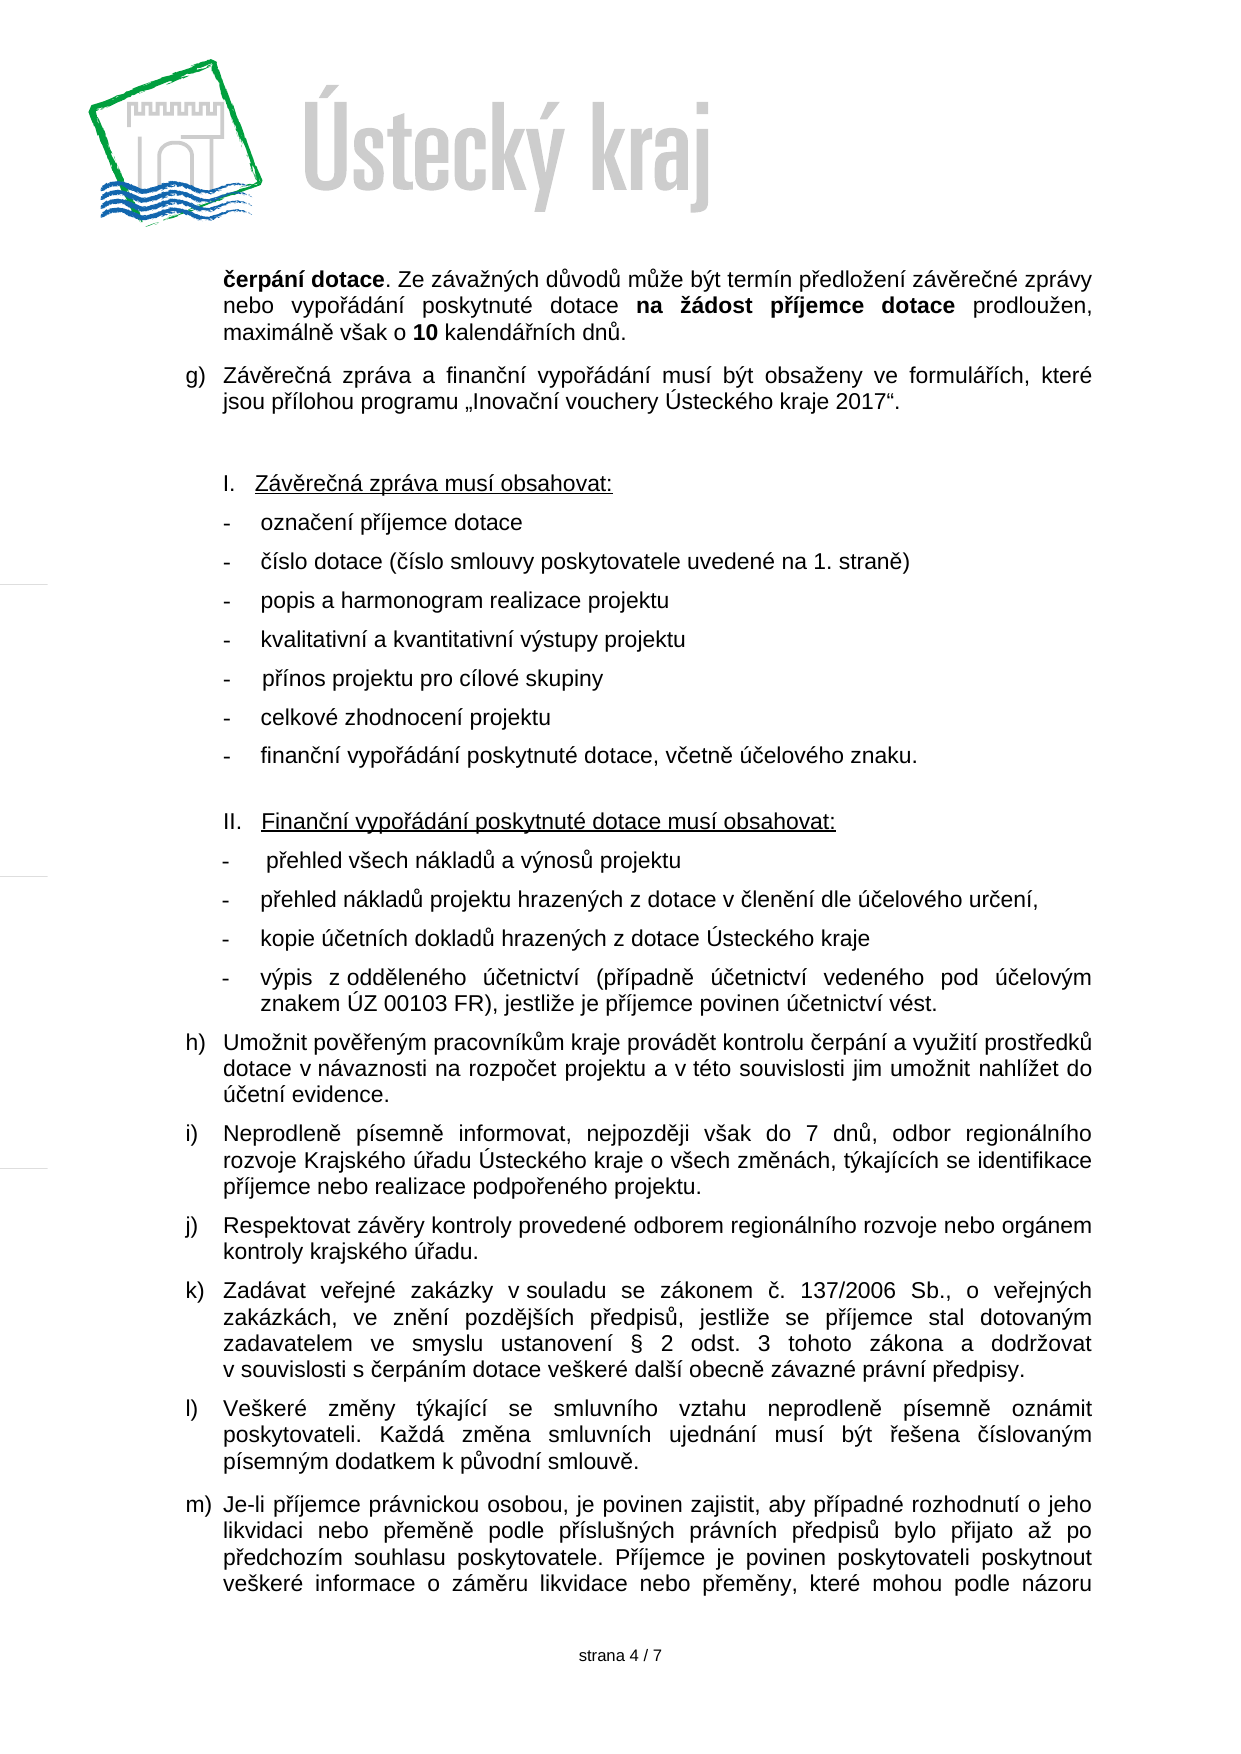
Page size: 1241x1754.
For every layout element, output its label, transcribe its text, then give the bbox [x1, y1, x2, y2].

list kopie účetních dokladů hrazených z dotace Ústeckého kraje [222, 924, 1092, 951]
text I. Závěrečná zpráva musí obsahovat: [185, 470, 1092, 496]
list finanční vypořádání poskytnuté dotace, včetně účelového znaku. [223, 742, 1092, 769]
list výpis z odděleného účetnictví (případně účetnictví vedeného pod účelovým znakem ÚZ 00103 FR), jestliže je příjemce povinen účetnictví vést. [222, 963, 1092, 1016]
list Respektovat závěry kontroly provedené odborem regionálního rozvoje nebo orgánem kontroly krajského úřadu. [185, 1212, 1092, 1264]
list číslo dotace (číslo smlouvy poskytovatele uvedené na 1. straně) [223, 548, 1092, 574]
list přehled všech nákladů a výnosů projektu [222, 847, 1092, 873]
list Neprodleně písemně informovat, nejpozději však do 7 dnů, odbor regionálního rozvoje Krajského úřadu Ústeckého kraje o všech změnách, týkajících se identifikace příjemce nebo realizace podpořeného projektu. [185, 1120, 1092, 1199]
text II. Finanční vypořádání poskytnuté dotace musí obsahovat: [177, 808, 1092, 834]
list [185, 1491, 1092, 1596]
list označení příjemce dotace [223, 509, 1092, 535]
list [185, 266, 1092, 345]
list Veškeré změny týkající se smluvního vztahu neprodleně písemně oznámit poskytovateli. Každá změna smluvních ujednání musí být řešena číslovaným písemným dodatkem k původní smlouvě. [185, 1395, 1092, 1474]
list Zadávat veřejné zakázky v souladu se zákonem č. 137/2006 Sb., o veřejných zakázkách, ve znění pozdějších předpisů, jestliže se příjemce stal dotovaným zadavatelem ve smyslu ustanovení § 2 odst. 3 tohoto zákona a dodržovat v souvislosti s čerpáním dotace veškeré další obecně závazné právní předpisy. [185, 1277, 1092, 1382]
list Umožnit pověřeným pracovníkům kraje provádět kontrolu čerpání a využití prostředků dotace v návaznosti na rozpočet projektu a v této souvislosti jim umožnit nahlížet do účetní evidence. [185, 1029, 1092, 1108]
list přehled nákladů projektu hrazených z dotace v členění dle účelového určení, [222, 886, 1092, 912]
list kvalitativní a kvantitativní výstupy projektu [223, 626, 1092, 652]
list přínos projektu pro cílové skupiny [223, 664, 1092, 691]
list Závěrečná zpráva a finanční vypořádání musí být obsaženy ve formulářích, které jsou přílohou programu „Inovační vouchery Ústeckého kraje 2017“. [185, 362, 1092, 414]
list popis a harmonogram realizace projektu [223, 587, 1092, 613]
list celkové zhodnocení projektu [223, 703, 1092, 730]
